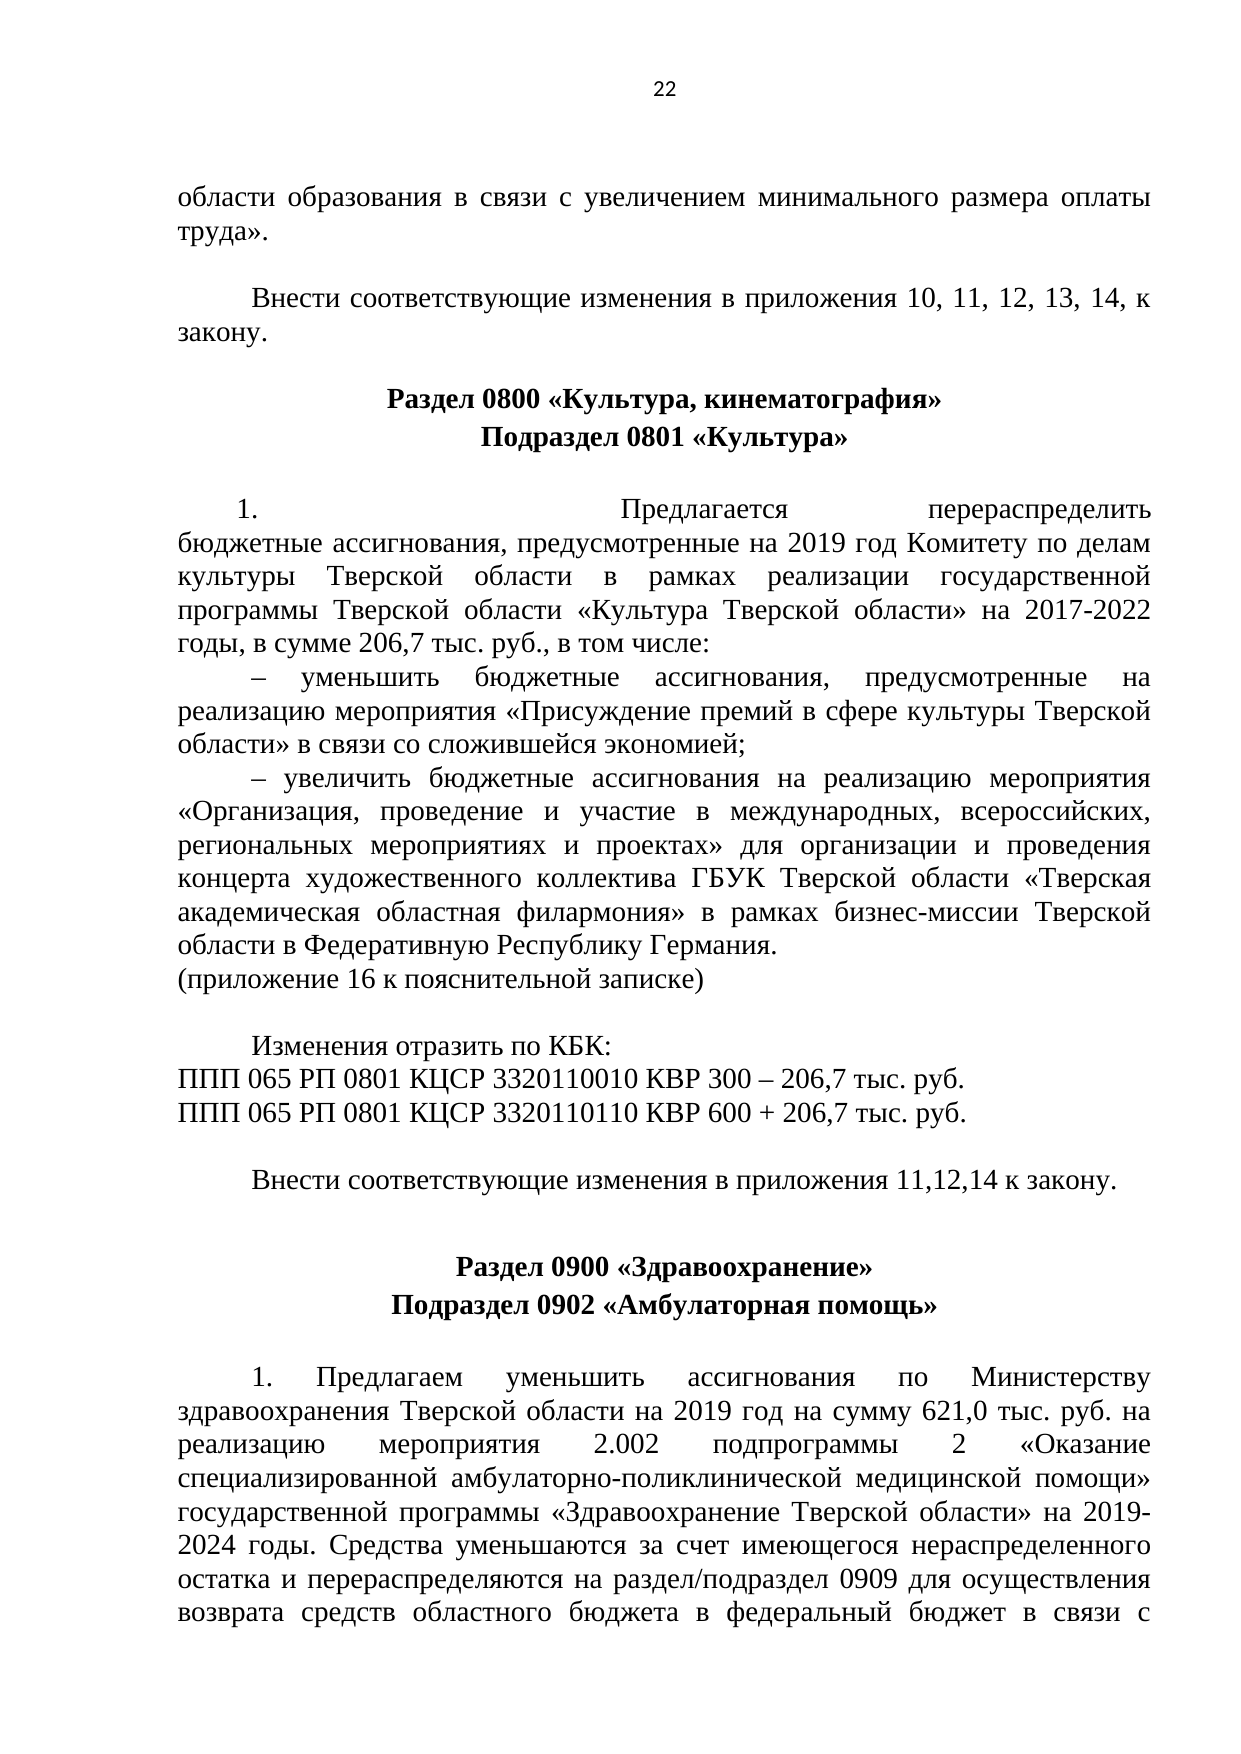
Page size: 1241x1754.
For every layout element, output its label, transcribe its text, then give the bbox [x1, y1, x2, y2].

text Внести соответствующие изменения в приложения 11,12,14 к закону. [177, 1162, 1152, 1196]
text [177, 1359, 1152, 1628]
text 1. Предлагается перераспределить бюджетные ассигнования, предусмотренные на 2019 год Комитету по делам культуры Тверской области в рамках реализации государственной программы Тверской области «Культура Тверской области» на 2017-2022 годы, в сумме 206,7 тыс. руб., в том числе: [177, 491, 1152, 659]
subtitle Подраздел 0902 «Амбулаторная помощь» [177, 1287, 1152, 1321]
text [177, 179, 1152, 247]
subtitle Раздел 0900 «Здравоохранение» [177, 1249, 1152, 1282]
list – уменьшить бюджетные ассигнования, предусмотренные на реализацию мероприятия «Присуждение премий в сфере культуры Тверской области» в связи со сложившейся экономией; [177, 659, 1152, 760]
text Внести соответствующие изменения в приложения 10, 11, 12, 13, 14, к закону. [177, 280, 1152, 347]
list – увеличить бюджетные ассигнования на реализацию мероприятия «Организация, проведение и участие в международных, всероссийских, региональных мероприятиях и проектах» для организации и проведения концерта художественного коллектива ГБУК Тверской области «Тверская академическая областная филармония» в рамках бизнес-миссии Тверской области в Федеративную Республику Германия. [177, 760, 1152, 961]
list ППП 065 РП 0801 КЦСР 3320110110 КВР 600 + 206,7 тыс. руб. [177, 1095, 1152, 1129]
subtitle Подраздел 0801 «Культура» [177, 419, 1152, 453]
text (приложение 16 к пояснительной записке) [177, 961, 1152, 994]
subtitle Раздел 0800 «Культура, кинематография» [177, 381, 1152, 414]
text Изменения отразить по КБК: [251, 1028, 1152, 1062]
text ППП 065 РП 0801 КЦСР 3320110010 КВР 300 – 206,7 тыс. руб. [177, 1062, 1152, 1095]
